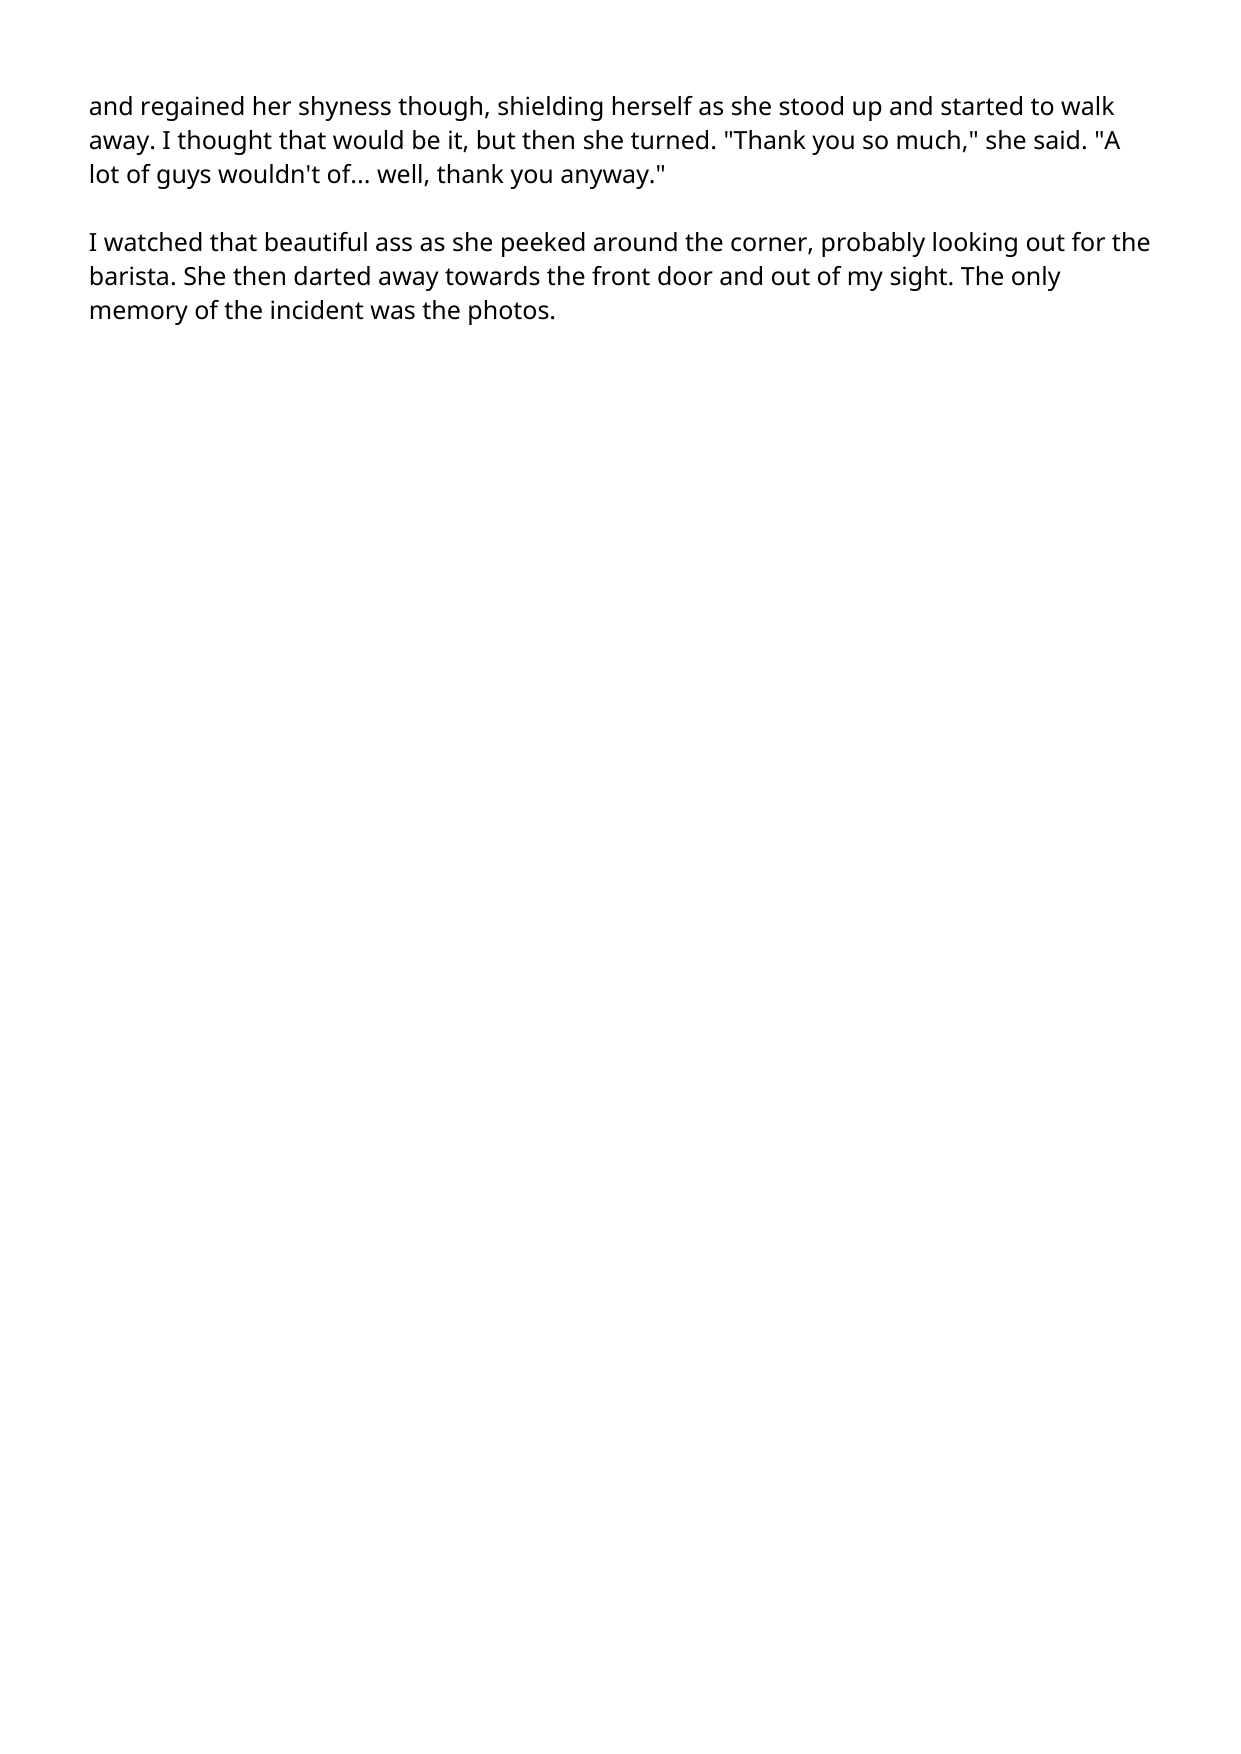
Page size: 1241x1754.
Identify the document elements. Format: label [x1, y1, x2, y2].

text [89, 89, 1152, 327]
